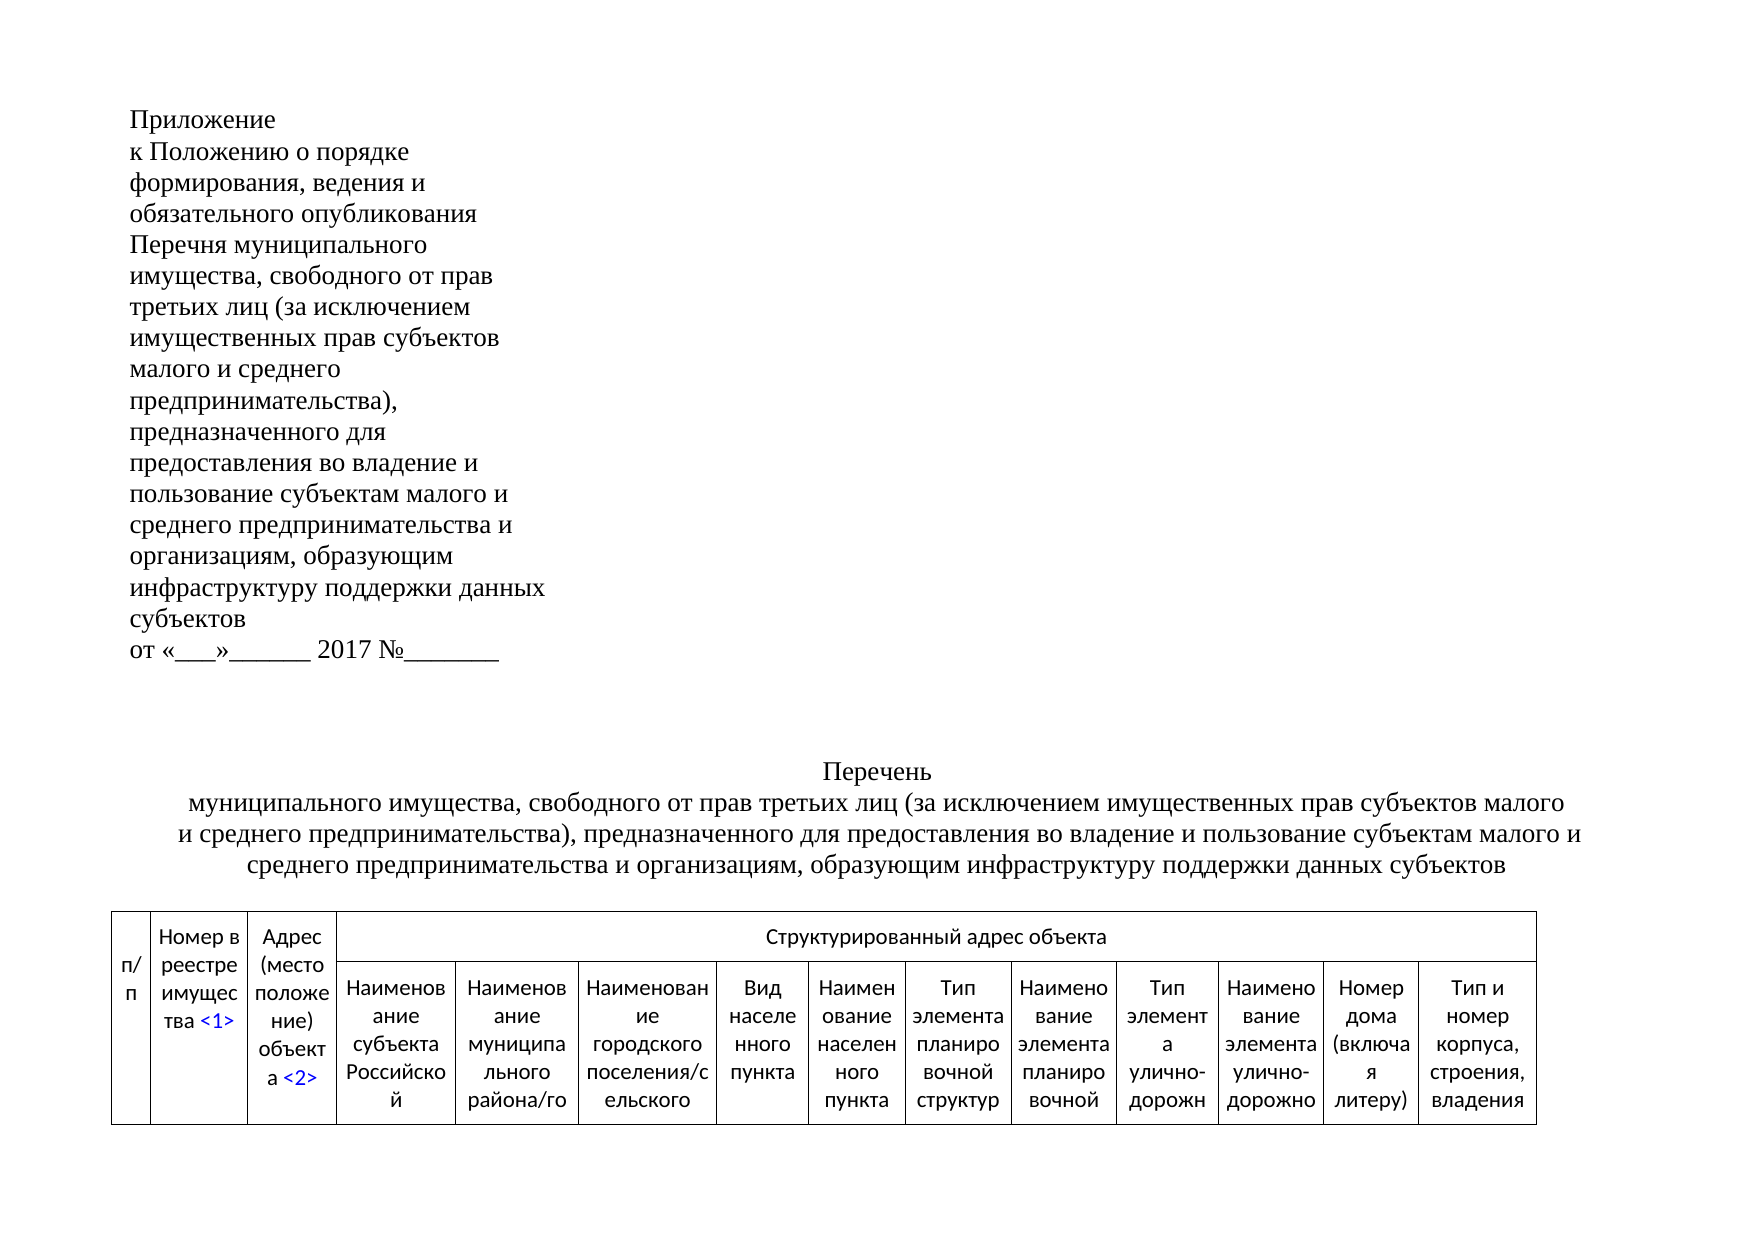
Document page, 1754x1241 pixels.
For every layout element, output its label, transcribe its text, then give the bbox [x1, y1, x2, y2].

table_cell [456, 962, 578, 1123]
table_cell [1324, 962, 1418, 1123]
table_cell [1419, 962, 1536, 1123]
text Перечень [118, 755, 1636, 786]
table_header N п/п [112, 912, 150, 1123]
table_header Приложение к Положению о порядке формирования, ведения и обязательного опубликования Перечня муниципального имущества, свободного от прав третьих лиц (за исключением имущественных прав субъектов малого и среднего предпринимательства), предназначенного для предоставления во владение и пользование субъектам малого и среднего предпринимательства и организациям, образующим инфраструктуру поддержки данных субъектов от «___»______ 2017 №_______ [118, 104, 569, 726]
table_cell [1012, 962, 1116, 1123]
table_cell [1219, 962, 1323, 1123]
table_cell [1117, 962, 1218, 1123]
text и среднего предпринимательства), предназначенного для предоставления во владение и пользование субъектам малого и среднего предпринимательства и организациям, образующим инфраструктуру поддержки данных субъектов [118, 817, 1636, 880]
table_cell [579, 962, 716, 1123]
table_header Адрес (местоположение) объекта <2> [248, 912, 336, 1123]
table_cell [906, 962, 1011, 1123]
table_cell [337, 962, 455, 1123]
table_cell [809, 962, 905, 1123]
text муниципального имущества, свободного от прав третьих лиц (за исключением имущественных прав субъектов малого [118, 786, 1636, 817]
table_header Номер в реестре имущества <1> [151, 912, 247, 1123]
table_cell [717, 962, 808, 1123]
table_header Структурированный адрес объекта [337, 912, 1536, 961]
